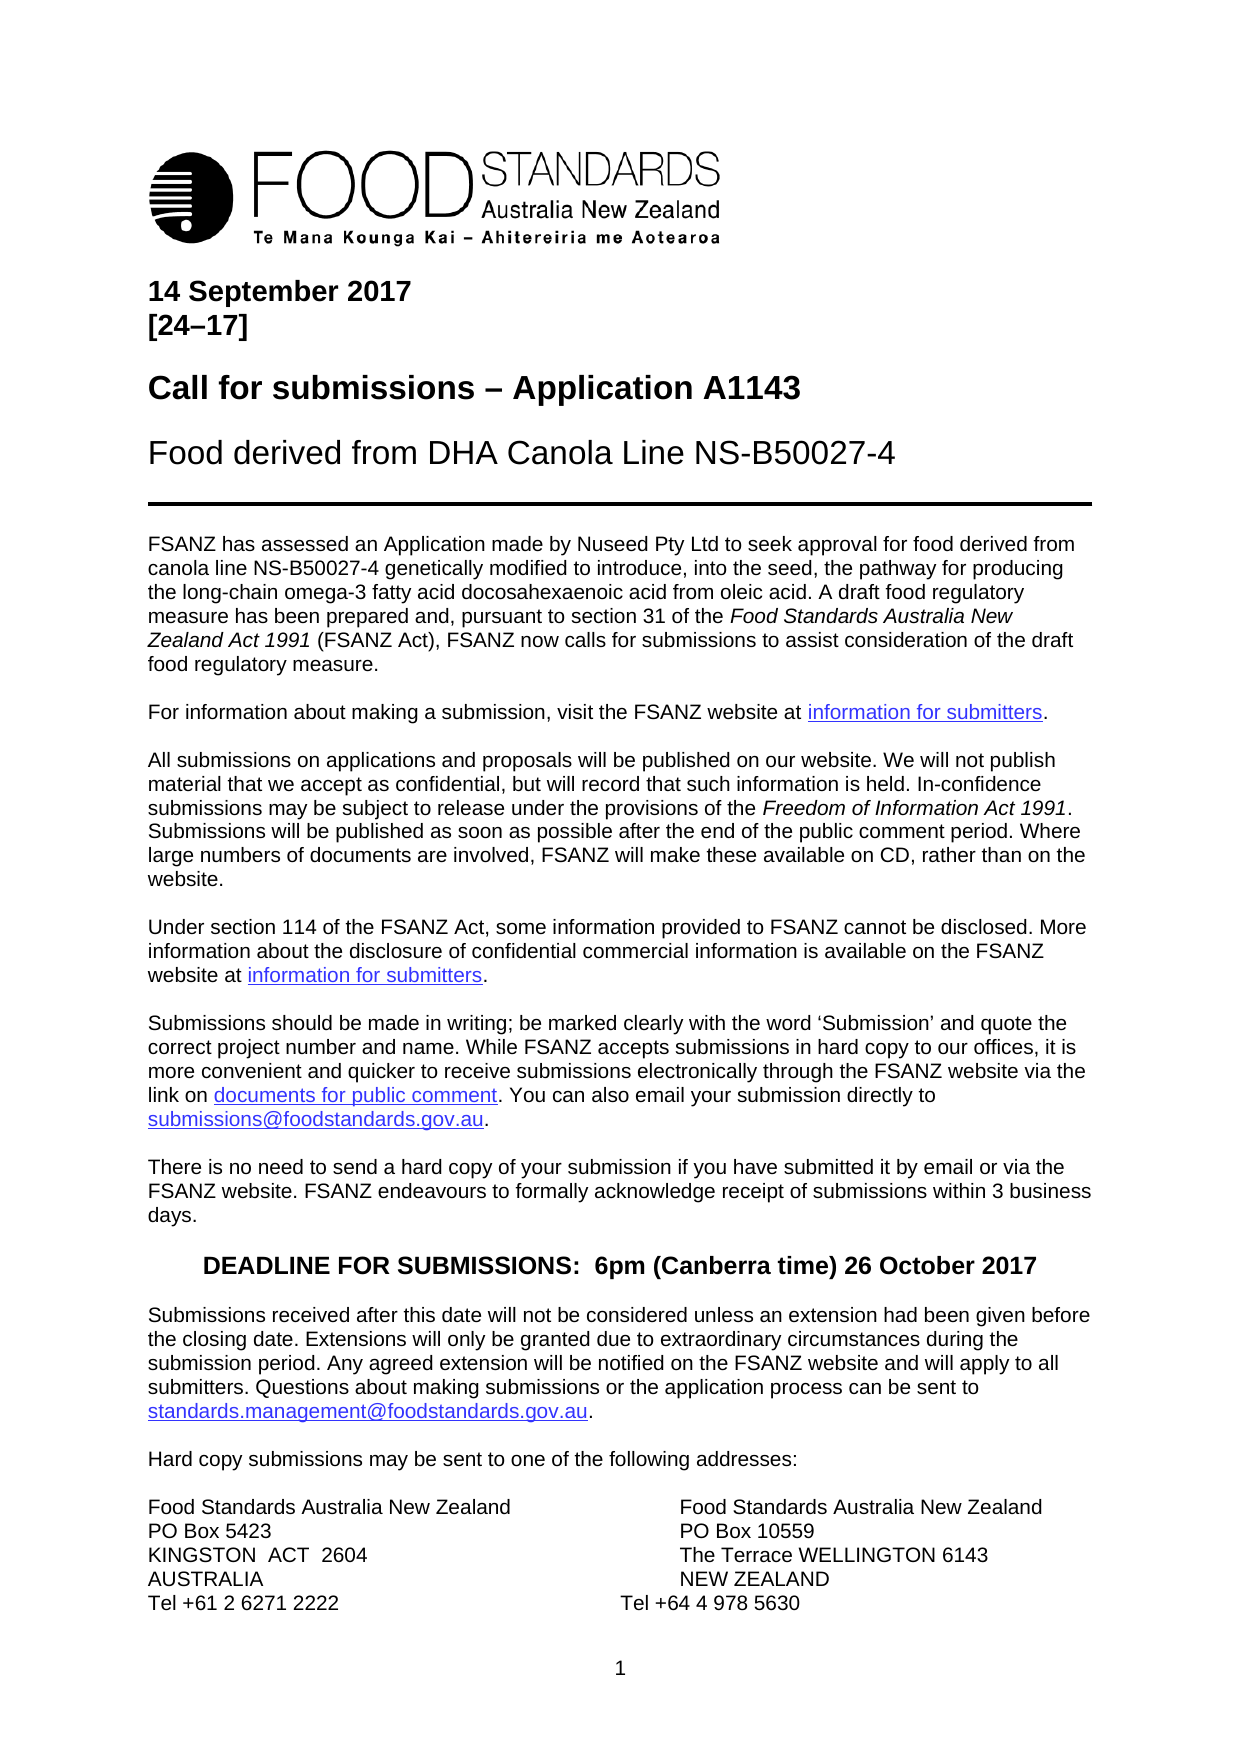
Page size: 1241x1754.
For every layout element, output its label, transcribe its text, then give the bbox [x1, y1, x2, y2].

text For information about making a submission, visit the FSANZ website at information for submitters. [148, 699, 1092, 723]
text 14 September 2017 [148, 274, 1092, 308]
text Tel +61 2 6271 2222 Tel +64 4 978 5630 [148, 1591, 1092, 1615]
text Food Standards Australia New Zealand Food Standards Australia New Zealand [148, 1495, 1092, 1519]
text AUSTRALIA NEW ZEALAND [148, 1567, 1092, 1591]
text Hard copy submissions may be sent to one of the following addresses: [148, 1447, 1092, 1471]
text Under section 114 of the FSANZ Act, some information provided to FSANZ cannot be disclosed. More information about the disclosure of confidential commercial information is available on the FSANZ website at information for submitters. [148, 915, 1092, 987]
text All submissions on applications and proposals will be published on our website. We will not publish material that we accept as confidential, but will record that such information is held. In-confidence submissions may be subject to release under the provisions of the Freedom of Information Act 1991. Submissions will be published as soon as possible after the end of the public comment period. Where large numbers of documents are involved, FSANZ will make these available on CD, rather than on the website. [148, 747, 1093, 891]
text KINGSTON ACT 2604 The Terrace WELLINGTON 6143 [148, 1543, 1092, 1567]
text Submissions received after this date will not be considered unless an extension had been given before the closing date. Extensions will only be granted due to extraordinary circumstances during the submission period. Any agreed extension will be notified on the FSANZ website and will apply to all submitters. Questions about making submissions or the application process can be sent to standards.management@foodstandards.gov.au. [148, 1303, 1092, 1423]
text Submissions should be made in writing; be marked clearly with the word ‘Submission’ and quote the correct project number and name. While FSANZ accepts submissions in hard copy to our offices, it is more convenient and quicker to receive submissions electronically through the FSANZ website via the link on documents for public comment. You can also email your submission directly to submissions@foodstandards.gov.au. [148, 1011, 1092, 1131]
title Food derived from DHA Canola Line NS-B50027-4 [148, 433, 1092, 471]
text PO Box 5423 PO Box 10559 [148, 1519, 1092, 1543]
text DEADLINE FOR SUBMISSIONS: 6pm (Canberra time) 26 October 2017 [148, 1251, 1092, 1279]
text FSANZ has assessed an Application made by Nuseed Pty Ltd to seek approval for food derived from canola line NS-B50027-4 genetically modified to introduce, into the seed, the pathway for producing the long-chain omega-3 fatty acid docosahexaenoic acid from oleic acid. A draft food regulatory measure has been prepared and, pursuant to section 31 of the Food Standards Australia New Zealand Act 1991 (FSANZ Act), FSANZ now calls for submissions to assist consideration of the draft food regulatory measure. [148, 532, 1092, 676]
picture [147, 147, 720, 249]
text There is no need to send a hard copy of your submission if you have submitted it by email or via the FSANZ website. FSANZ endeavours to formally acknowledge receipt of submissions within 3 business days. [148, 1155, 1092, 1227]
title Call for submissions – Application A1143 [148, 368, 1092, 406]
text [24–17] [148, 308, 1092, 342]
